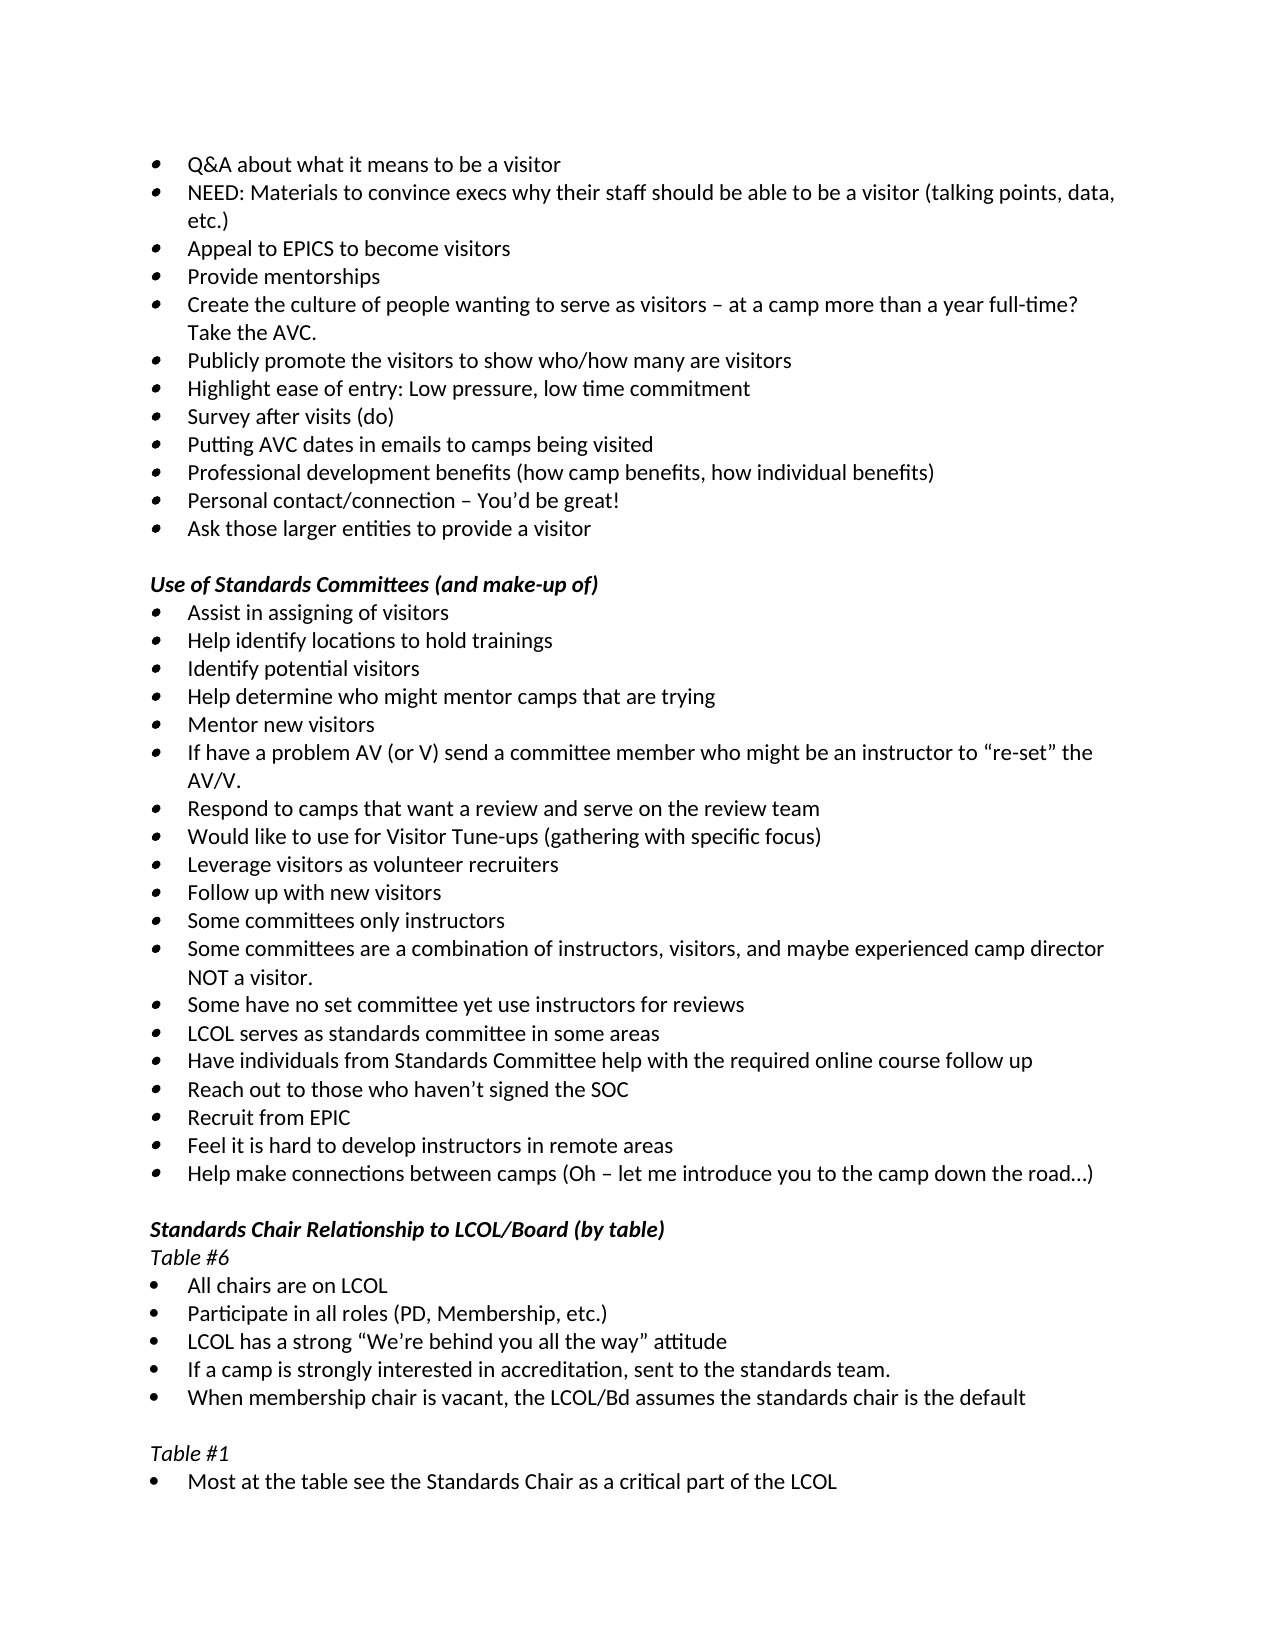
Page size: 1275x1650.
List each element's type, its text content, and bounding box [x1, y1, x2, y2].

list All chairs are on LCOL [150, 1271, 1125, 1299]
list Recruit from EPIC [150, 1103, 1125, 1131]
list Help make connections between camps (Oh – let me introduce you to the camp down the road…) [150, 1159, 1125, 1187]
list Identify potential visitors [150, 654, 1125, 682]
text Table #6 [150, 1243, 1125, 1271]
list Some committees only instructors [150, 907, 1125, 934]
list NEED: Materials to convince execs why their staff should be able to be a visitor (talking points, data, etc.) [150, 178, 1125, 234]
list Professional development benefits (how camp benefits, how individual benefits) [150, 458, 1125, 486]
list LCOL serves as standards committee in some areas [150, 1019, 1125, 1047]
list If have a problem AV (or V) send a committee member who might be an instructor to “re-set” the AV/V. [150, 738, 1125, 794]
list Reach out to those who haven’t signed the SOC [150, 1075, 1125, 1103]
list Appeal to EPICS to become visitors [150, 234, 1125, 262]
list Leverage visitors as volunteer recruiters [150, 851, 1125, 878]
list Create the culture of people wanting to serve as visitors – at a camp more than a year full-time? Take the AVC. [150, 290, 1125, 346]
list Publicly promote the visitors to show who/how many are visitors [150, 346, 1125, 374]
list Help determine who might mentor camps that are trying [150, 682, 1125, 710]
list Help identify locations to hold trainings [150, 626, 1125, 654]
text Table #1 [150, 1439, 1125, 1467]
list Respond to camps that want a review and serve on the review team [150, 794, 1125, 822]
list Some have no set committee yet use instructors for reviews [150, 991, 1125, 1019]
list When membership chair is vacant, the LCOL/Bd assumes the standards chair is the default [150, 1383, 1125, 1411]
list Putting AVC dates in emails to camps being visited [150, 430, 1125, 458]
list Would like to use for Visitor Tune-ups (gathering with specific focus) [150, 822, 1125, 851]
list Follow up with new visitors [150, 878, 1125, 907]
list Q&A about what it means to be a visitor [150, 150, 1125, 178]
list Provide mentorships [150, 262, 1125, 290]
list Feel it is hard to develop instructors in remote areas [150, 1131, 1125, 1159]
text Use of Standards Committees (and make-up of) [150, 570, 1125, 598]
list Ask those larger entities to provide a visitor [150, 514, 1125, 542]
list Assist in assigning of visitors [150, 598, 1125, 626]
list LCOL has a strong “We’re behind you all the way” attitude [150, 1327, 1125, 1355]
list Some committees are a combination of instructors, visitors, and maybe experienced camp director NOT a visitor. [150, 934, 1125, 991]
list Mentor new visitors [150, 710, 1125, 738]
list Most at the table see the Standards Chair as a critical part of the LCOL [150, 1467, 1125, 1495]
list Have individuals from Standards Committee help with the required online course follow up [150, 1047, 1125, 1075]
list Participate in all roles (PD, Membership, etc.) [150, 1299, 1125, 1327]
text Standards Chair Relationship to LCOL/Board (by table) [150, 1215, 1125, 1243]
list Survey after visits (do) [150, 402, 1125, 430]
list If a camp is strongly interested in accreditation, sent to the standards team. [150, 1355, 1125, 1383]
list Personal contact/connection – You’d be great! [150, 486, 1125, 514]
list Highlight ease of entry: Low pressure, low time commitment [150, 374, 1125, 402]
